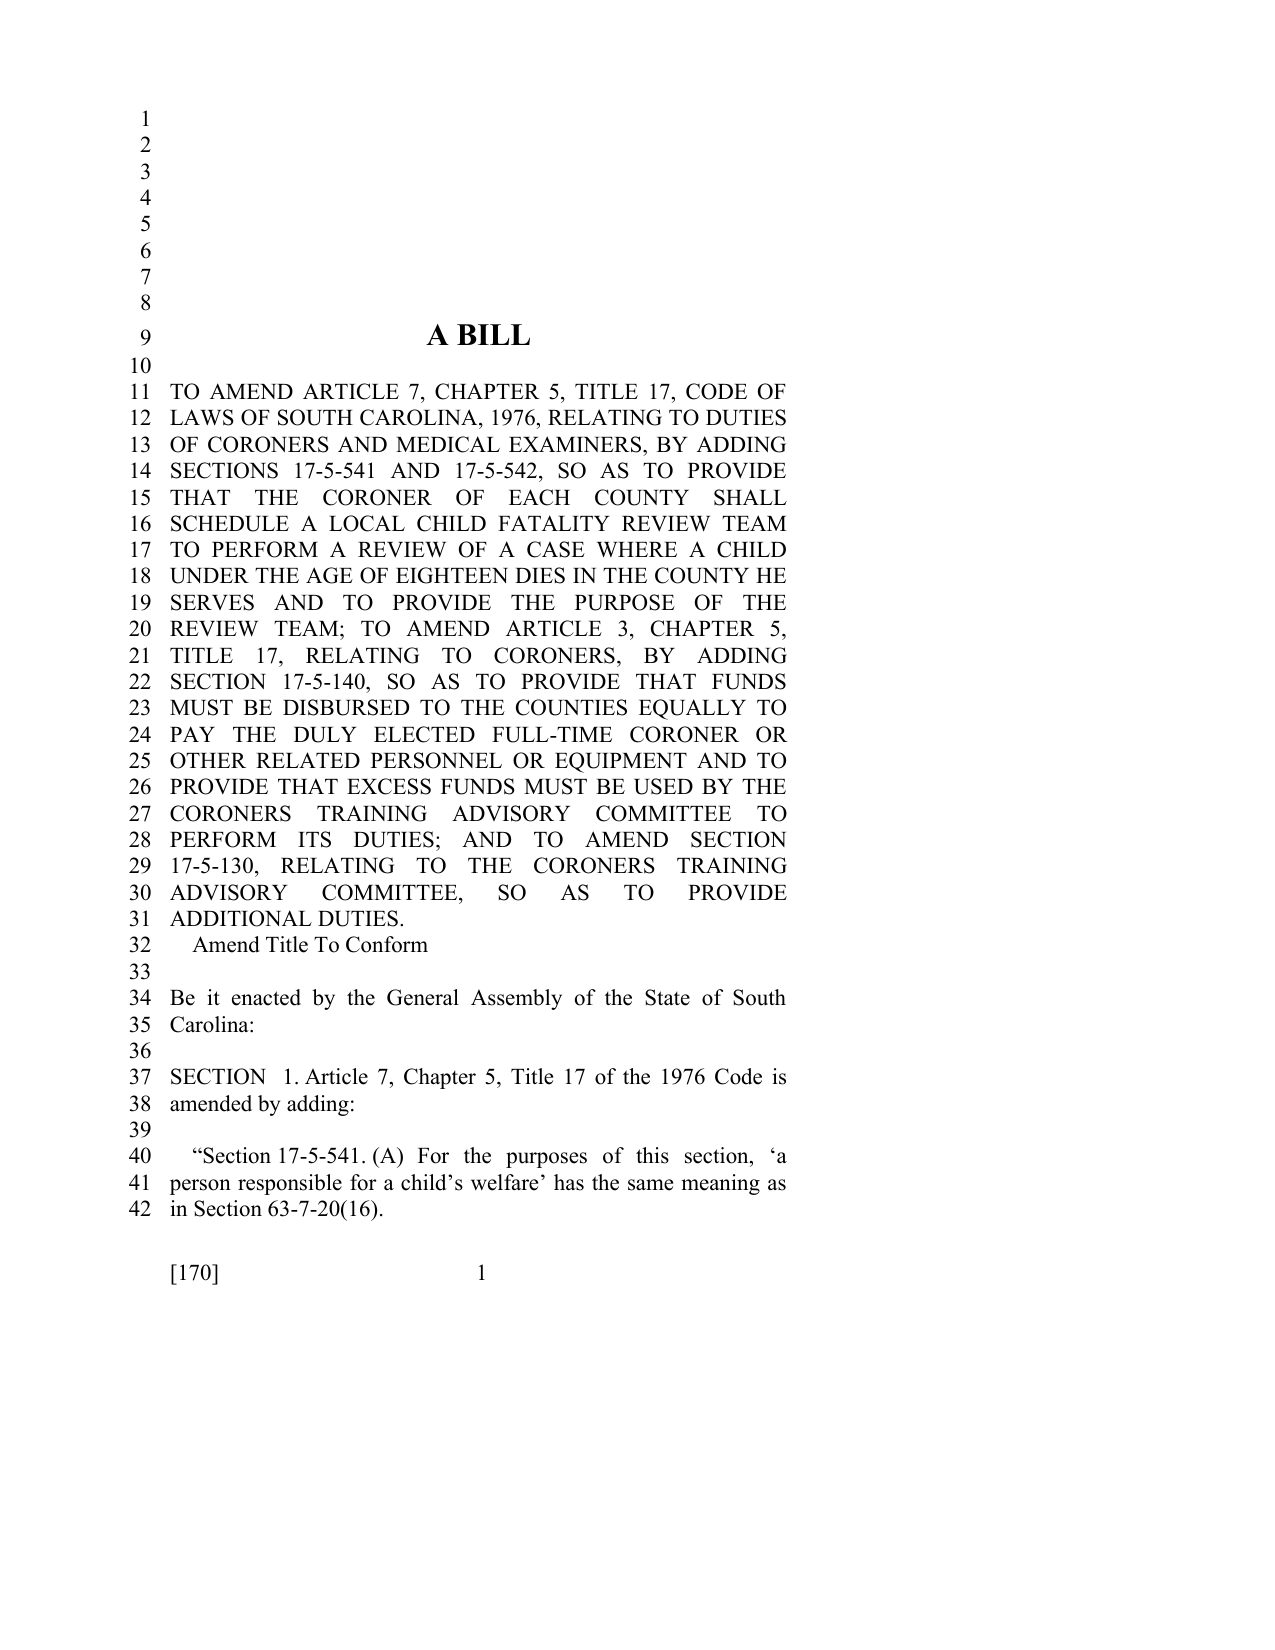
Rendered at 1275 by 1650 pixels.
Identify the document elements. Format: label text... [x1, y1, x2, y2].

text A BILL [169, 316, 787, 352]
text “Section 17-5-541. (A) For the purposes of this section, ‘a person responsible for a child’s welfare’ has the same meaning as in Section 63-7-20(16). [169, 1142, 787, 1221]
text Amend Title To Conform [169, 932, 787, 958]
text SECTION 1. Article 7, Chapter 5, Title 17 of the 1976 Code is amended by adding: [169, 1063, 787, 1116]
text Be it enacted by the General Assembly of the State of South Carolina: [169, 984, 787, 1037]
text TO AMEND ARTICLE 7, CHAPTER 5, TITLE 17, CODE OF LAWS OF SOUTH CAROLINA, 1976, RELATING TO DUTIES OF CORONERS AND MEDICAL EXAMINERS, BY ADDING SECTIONS 17-5-541 AND 17-5-542, SO AS TO PROVIDE THAT THE CORONER OF EACH COUNTY SHALL SCHEDULE A LOCAL CHILD FATALITY REVIEW TEAM TO PERFORM A REVIEW OF A CASE WHERE A CHILD UNDER THE AGE OF EIGHTEEN DIES IN THE COUNTY HE SERVES AND TO PROVIDE THE PURPOSE OF THE REVIEW TEAM; TO AMEND ARTICLE 3, CHAPTER 5, TITLE 17, RELATING TO CORONERS, BY ADDING SECTION 17-5-140, SO AS TO PROVIDE THAT FUNDS MUST BE DISBURSED TO THE COUNTIES EQUALLY TO PAY THE DULY ELECTED FULL-TIME CORONER OR OTHER RELATED PERSONNEL OR EQUIPMENT AND TO PROVIDE THAT EXCESS FUNDS MUST BE USED BY THE CORONERS TRAINING ADVISORY COMMITTEE TO PERFORM ITS DUTIES; AND TO AMEND SECTION 17-5-130, RELATING TO THE CORONERS TRAINING ADVISORY COMMITTEE, SO AS TO PROVIDE ADDITIONAL DUTIES. [169, 378, 787, 932]
